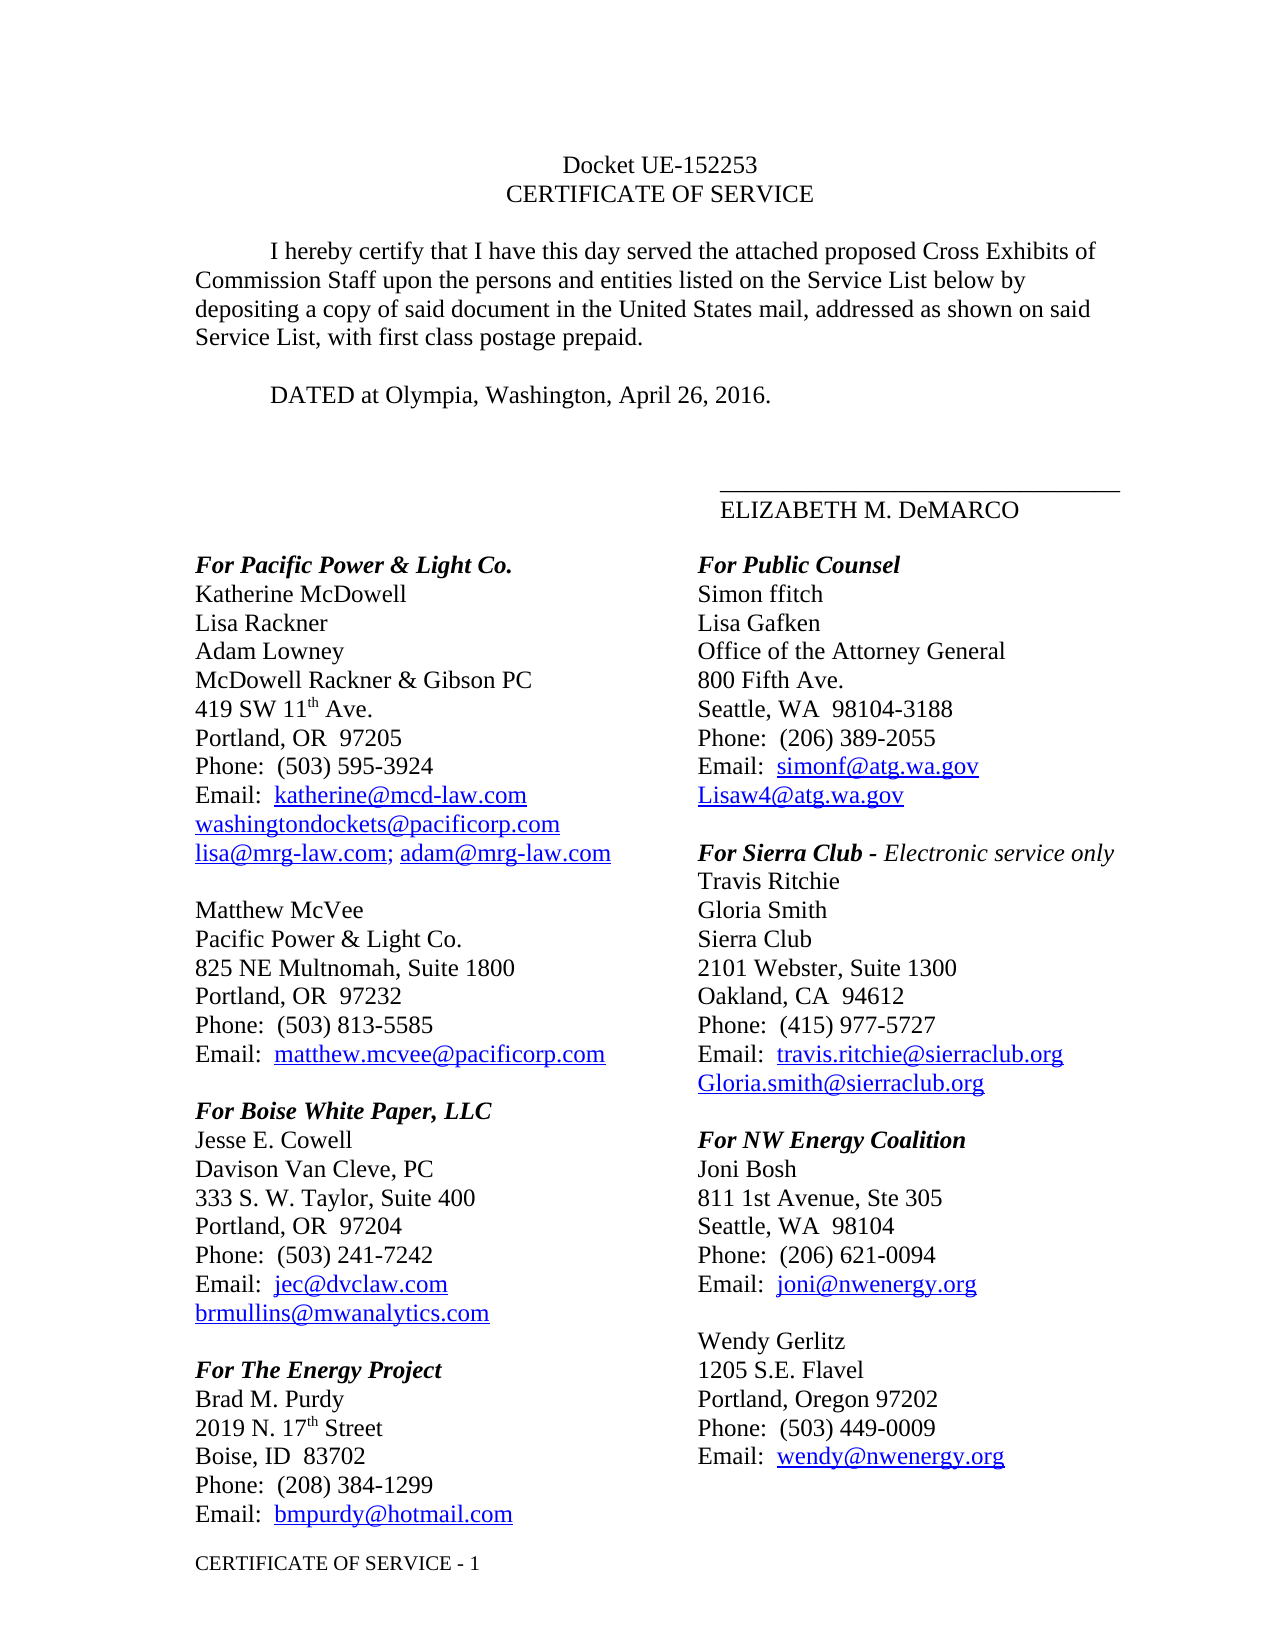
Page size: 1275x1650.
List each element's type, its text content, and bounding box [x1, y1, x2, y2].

text For Sierra Club - Electronic service only [697, 838, 1125, 866]
text DATED at Olympia, Washington, April 26, 2016. [195, 380, 1125, 409]
text lisa@mrg-law.com; adam@mrg-law.com [195, 838, 622, 866]
text Davison Van Cleve, PC [195, 1154, 622, 1183]
text Lisaw4@atg.wa.gov [697, 780, 1125, 809]
text Wendy Gerlitz [697, 1326, 1125, 1355]
text washingtondockets@pacificorp.com [195, 809, 622, 838]
text 333 S. W. Taylor, Suite 400 [195, 1183, 622, 1211]
text ________________________________ [645, 466, 1125, 495]
text Email: matthew.mcvee@pacificorp.com [195, 1039, 622, 1068]
text Lisa Gafken [697, 608, 1125, 636]
text Phone: (503) 241-7242 [195, 1240, 622, 1269]
text McDowell Rackner & Gibson PC [195, 665, 622, 694]
text Phone: (503) 595-3924 [195, 751, 622, 780]
text Email: jec@dvclaw.com [195, 1269, 622, 1298]
text Office of the Attorney General [697, 636, 1125, 665]
text Brad M. Purdy [195, 1384, 622, 1413]
text Email: joni@nwenergy.org [697, 1269, 1125, 1298]
text Boise, ID 83702 [195, 1441, 622, 1470]
text Gloria.smith@sierraclub.org [697, 1068, 1125, 1096]
text Phone: (415) 977-5727 [697, 1010, 1125, 1039]
text For Boise White Paper, LLC [195, 1096, 622, 1125]
text Phone: (208) 384-1299 [195, 1470, 622, 1499]
text Portland, OR 97232 [195, 981, 622, 1010]
text Phone: (206) 389-2055 [697, 723, 1125, 751]
text Portland, OR 97205 [195, 723, 622, 751]
text Katherine McDowell [195, 579, 622, 608]
text Lisa Rackner [195, 608, 622, 636]
text Jesse E. Cowell [195, 1125, 622, 1154]
text Phone: (503) 813-5585 [195, 1010, 622, 1039]
text 2101 Webster, Suite 1300 [697, 953, 1125, 981]
text 1205 S.E. Flavel [697, 1355, 1125, 1384]
text Joni Bosh [697, 1154, 1125, 1183]
subtitle Docket UE-152253 [195, 150, 1125, 179]
text For Pacific Power & Light Co. [195, 550, 622, 579]
text Email: travis.ritchie@sierraclub.org [697, 1039, 1125, 1068]
text 811 1st Avenue, Ste 305 [697, 1183, 1125, 1211]
text brmullins@mwanalytics.com [195, 1298, 622, 1326]
text 2019 N. 17th Street [195, 1413, 622, 1441]
text For NW Energy Coalition [697, 1125, 1125, 1154]
text Portland, Oregon 97202 [697, 1384, 1125, 1413]
text 825 NE Multnomah, Suite 1800 [195, 953, 622, 981]
text I hereby certify that I have this day served the attached proposed Cross Exhibits of Commission Staff upon the persons and entities listed on the Service List below by depositing a copy of said document in the United States mail, addressed as shown on said Service List, with first class postage prepaid. [195, 236, 1125, 351]
text Seattle, WA 98104 [697, 1211, 1125, 1240]
text Oakland, CA 94612 [697, 981, 1125, 1010]
text Email: katherine@mcd-law.com [195, 780, 622, 809]
text For Public Counsel [697, 550, 1125, 579]
text Sierra Club [697, 924, 1125, 953]
text For The Energy Project [195, 1355, 622, 1384]
text Simon ffitch [697, 579, 1125, 608]
text Seattle, WA 98104-3188 [697, 694, 1125, 723]
text 419 SW 11th Ave. [195, 694, 622, 723]
text Gloria Smith [697, 895, 1125, 924]
text ELIZABETH M. DeMARCO [645, 495, 1125, 524]
text Travis Ritchie [697, 866, 1125, 895]
text 800 Fifth Ave. [697, 665, 1125, 694]
text Phone: (503) 449-0009 [697, 1413, 1125, 1441]
text Portland, OR 97204 [195, 1211, 622, 1240]
text Adam Lowney [195, 636, 622, 665]
text Email: bmpurdy@hotmail.com [195, 1499, 622, 1528]
text Email: wendy@nwenergy.org [697, 1441, 1125, 1470]
subtitle CERTIFICATE OF SERVICE [195, 179, 1125, 207]
text Matthew McVee [195, 895, 622, 924]
text Phone: (206) 621-0094 [697, 1240, 1125, 1269]
text Email: simonf@atg.wa.gov [697, 751, 1125, 780]
text Pacific Power & Light Co. [195, 924, 622, 953]
